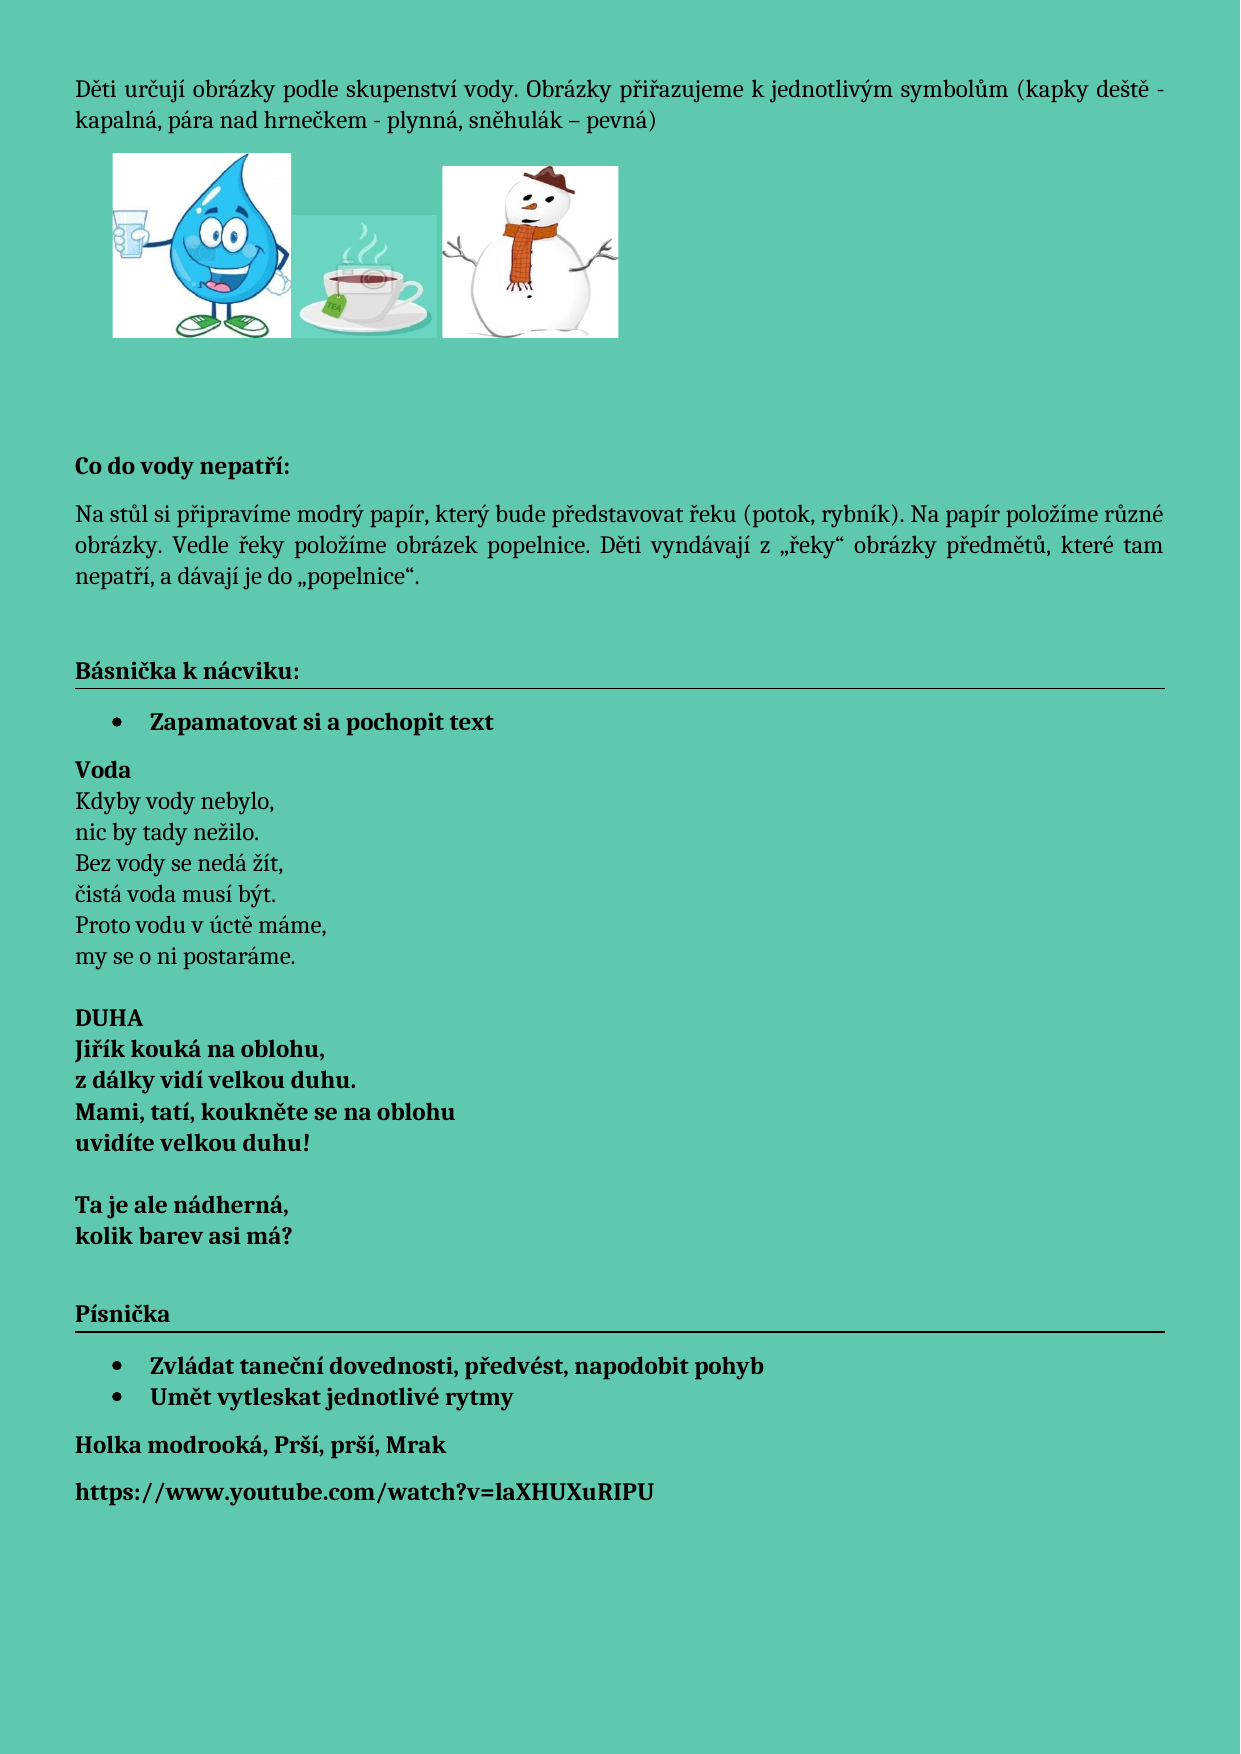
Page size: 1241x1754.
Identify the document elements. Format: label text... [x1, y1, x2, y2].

list Zapamatovat si a pochopit text [112, 708, 1165, 737]
text kolik barev asi má? [75, 1222, 1165, 1250]
text Mami, tatí, koukněte se na oblohu [75, 1097, 1165, 1126]
text nic by tady nežilo. [75, 818, 1165, 847]
picture [112, 153, 437, 338]
list Umět vytleskat jednotlivé rytmy [112, 1383, 1165, 1412]
text čistá voda musí být. [75, 880, 1165, 909]
text Voda [75, 756, 1165, 785]
text https://www.youtube.com/watch?v=laXHUXuRIPU [75, 1478, 1165, 1507]
text Písnička [75, 1300, 1165, 1331]
text Co do vody nepatří: [75, 452, 1165, 481]
text Děti určují obrázky podle skupenství vody. Obrázky přiřazujeme k jednotlivým symbolům (kapky deště - kapalná, pára nad hrnečkem - plynná, sněhulák – pevná) [75, 75, 1165, 135]
picture [442, 166, 619, 338]
text Na stůl si připravíme modrý papír, který bude představovat řeku (potok, rybník). Na papír položíme různé obrázky. Vedle řeky položíme obrázek popelnice. Děti vyndávají z „řeky“ obrázky předmětů, které tam nepatří, a dávají je do „popelnice“. [75, 499, 1165, 590]
text Básnička k nácviku: [75, 657, 1165, 688]
text Jiřík kouká na oblohu, [75, 1035, 1165, 1064]
text Bez vody se nedá žít, [75, 849, 1165, 878]
text DUHA [75, 1004, 1165, 1033]
text Proto vodu v úctě máme, [75, 911, 1165, 940]
list Zvládat taneční dovednosti, předvést, napodobit pohyb [112, 1352, 1165, 1381]
text Kdyby vody nebylo, [75, 787, 1165, 816]
text z dálky vidí velkou duhu. [75, 1066, 1165, 1095]
text my se o ni postaráme. [75, 942, 1165, 971]
text Holka modrooká, Prší, prší, Mrak [75, 1431, 1165, 1459]
text uvidíte velkou duhu! [75, 1128, 1165, 1157]
text Ta je ale nádherná, [75, 1191, 1165, 1219]
